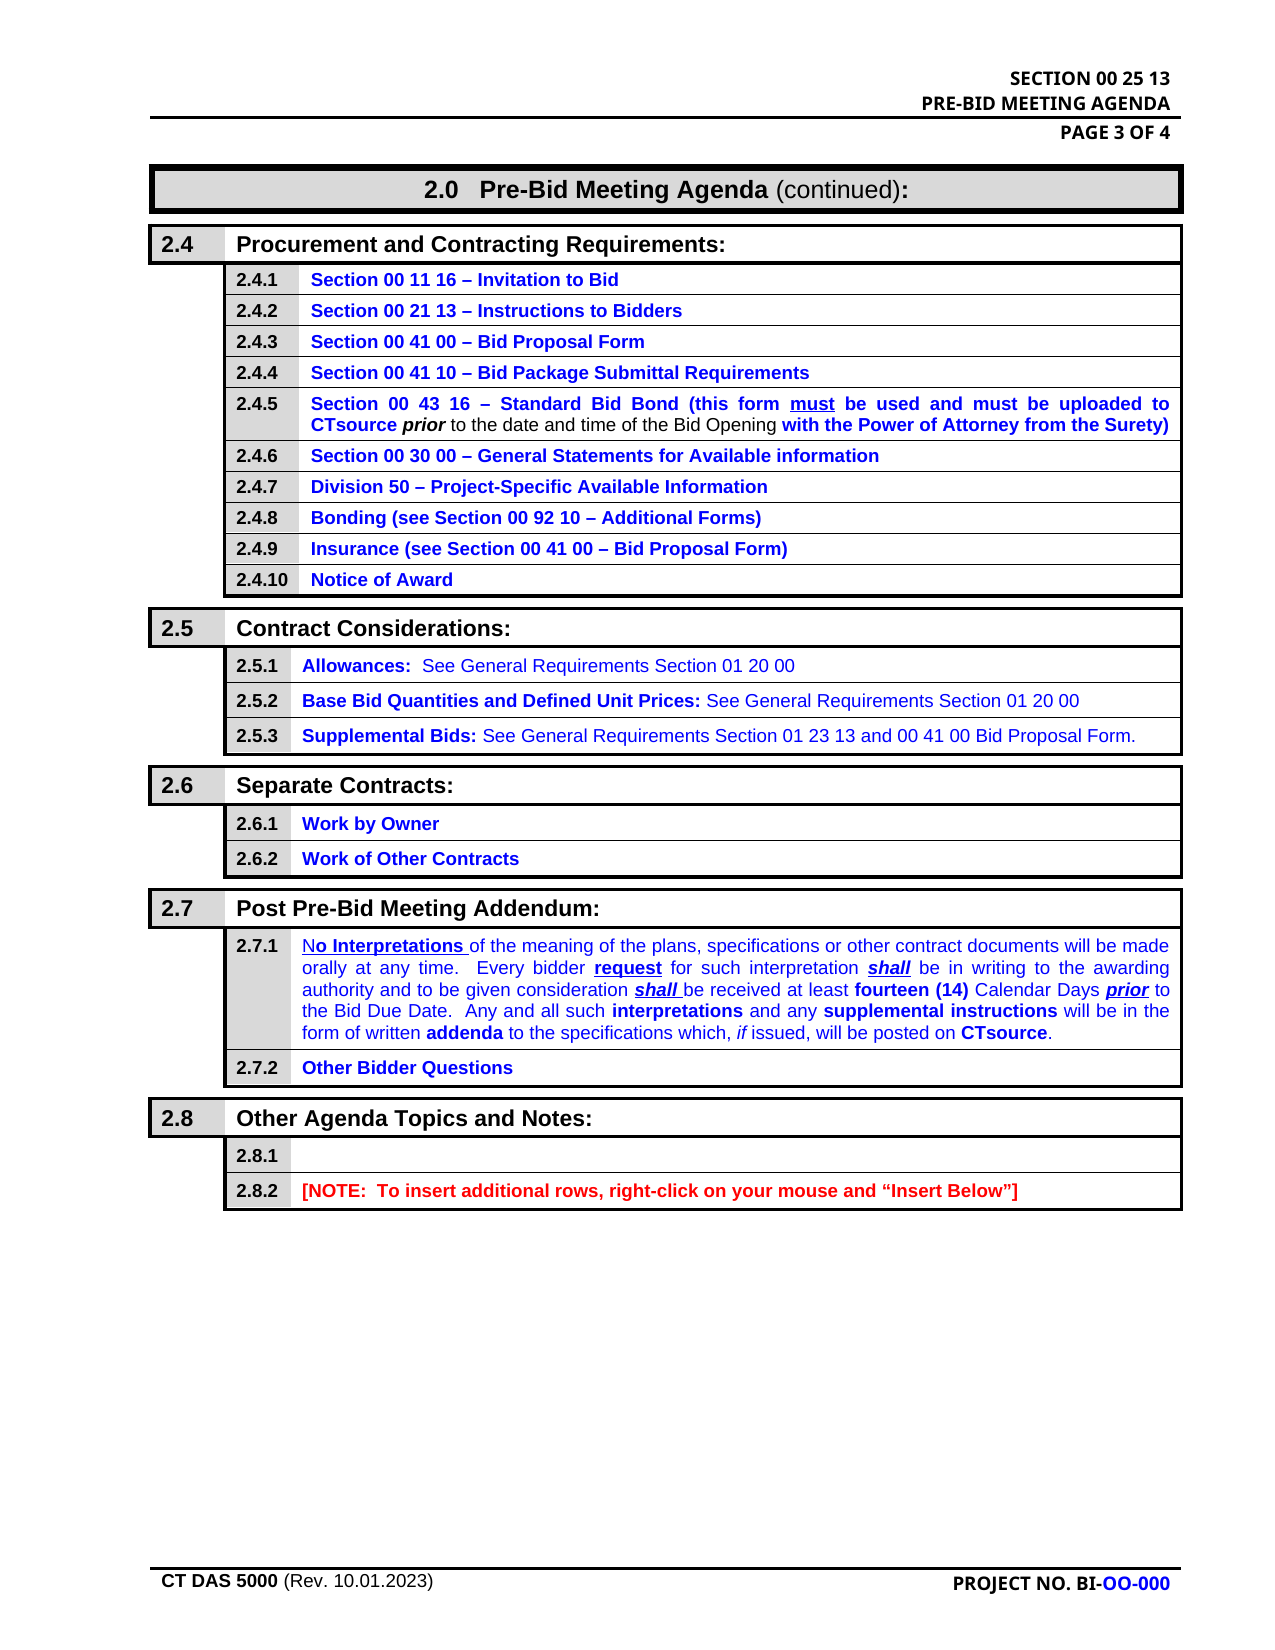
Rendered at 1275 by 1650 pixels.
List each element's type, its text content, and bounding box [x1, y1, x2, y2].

table_header Procurement and Contracting Requirements: [225, 227, 1180, 261]
table_cell 2.4.2 [226, 295, 299, 325]
table_cell 2.7.1 [227, 929, 291, 1049]
table_header 2.4 [152, 227, 225, 261]
table_cell Allowances: See General Requirements Section 01 20 00 [291, 648, 1180, 682]
table_cell 2.4.8 [226, 503, 299, 532]
table_cell Section 00 41 10 – Bid Package Submittal Requirements [299, 357, 1180, 387]
table_cell 2.4.5 [226, 388, 299, 440]
table_cell Section 00 43 16 – Standard Bid Bond (this form must be used and must be uploaded to CTsource prior to the date and time of the Bid Opening with the Power of Attorney from the Surety) [299, 388, 1180, 440]
table_header Post Pre-Bid Meeting Addendum: [225, 891, 1180, 926]
table_cell 2.4.4 [226, 357, 299, 387]
table_cell Other Bidder Questions [291, 1050, 1180, 1084]
table_cell 2.5.2 [227, 683, 291, 717]
table_cell 2.4.10 [226, 565, 299, 594]
table_cell 2.6.2 [227, 841, 291, 875]
table_cell 2.8.1 [227, 1138, 291, 1172]
table_header 2.6 [152, 768, 225, 803]
table_cell 2.8.2 [227, 1173, 291, 1207]
table_cell Section 00 30 00 – General Statements for Available information [299, 441, 1180, 471]
table_cell 2.4.6 [226, 441, 299, 471]
table_cell 2.4.7 [226, 472, 299, 502]
table_cell 2.7.2 [227, 1050, 291, 1084]
table_cell Section 00 21 13 – Instructions to Bidders [299, 295, 1180, 325]
table_cell Section 00 11 16 – Invitation to Bid [299, 265, 1180, 294]
table_cell Bonding (see Section 00 92 10 – Additional Forms) [299, 503, 1180, 532]
table_cell 2.5.3 [227, 718, 291, 752]
table_cell Insurance (see Section 00 41 00 – Bid Proposal Form) [299, 534, 1180, 563]
table_cell [291, 1138, 1180, 1172]
table_cell Supplemental Bids: See General Requirements Section 01 23 13 and 00 41 00 Bid Proposal Form. [291, 718, 1180, 752]
table_header 2.8 [152, 1100, 225, 1135]
table_cell Work of Other Contracts [291, 841, 1180, 875]
table_cell No Interpretations of the meaning of the plans, specifications or other contract documents will be made orally at any time. Every bidder request for such interpretation shall be in writing to the awarding authority and to be given consideration shall be received at least fourteen (14) Calendar Days prior to the Bid Due Date. Any and all such interpretations and any supplemental instructions will be in the form of written addenda to the specifications which, if issued, will be posted on CTsource. [291, 929, 1180, 1049]
table_cell Work by Owner [291, 806, 1180, 840]
table_header 2.7 [152, 891, 225, 926]
table_header Contract Considerations: [225, 610, 1180, 645]
table_header Other Agenda Topics and Notes: [225, 1100, 1180, 1135]
table_cell 2.4.9 [226, 534, 299, 563]
table_cell 2.4.3 [226, 326, 299, 356]
table_header 2.0 Pre-Bid Meeting Agenda (continued): [155, 171, 1178, 208]
table_cell 2.6.1 [227, 806, 291, 840]
table_cell Section 00 41 00 – Bid Proposal Form [299, 326, 1180, 356]
table_cell [NOTE: To insert additional rows, right-click on your mouse and “Insert Below”] [291, 1173, 1180, 1207]
table_header 2.5 [152, 610, 225, 645]
table_header Separate Contracts: [225, 768, 1180, 803]
table_cell 2.4.1 [226, 265, 299, 294]
table_cell 2.5.1 [227, 648, 291, 682]
table_cell Division 50 – Project-Specific Available Information [299, 472, 1180, 502]
table_cell Base Bid Quantities and Defined Unit Prices: See General Requirements Section 01 20 00 [291, 683, 1180, 717]
table_cell Notice of Award [299, 565, 1180, 594]
